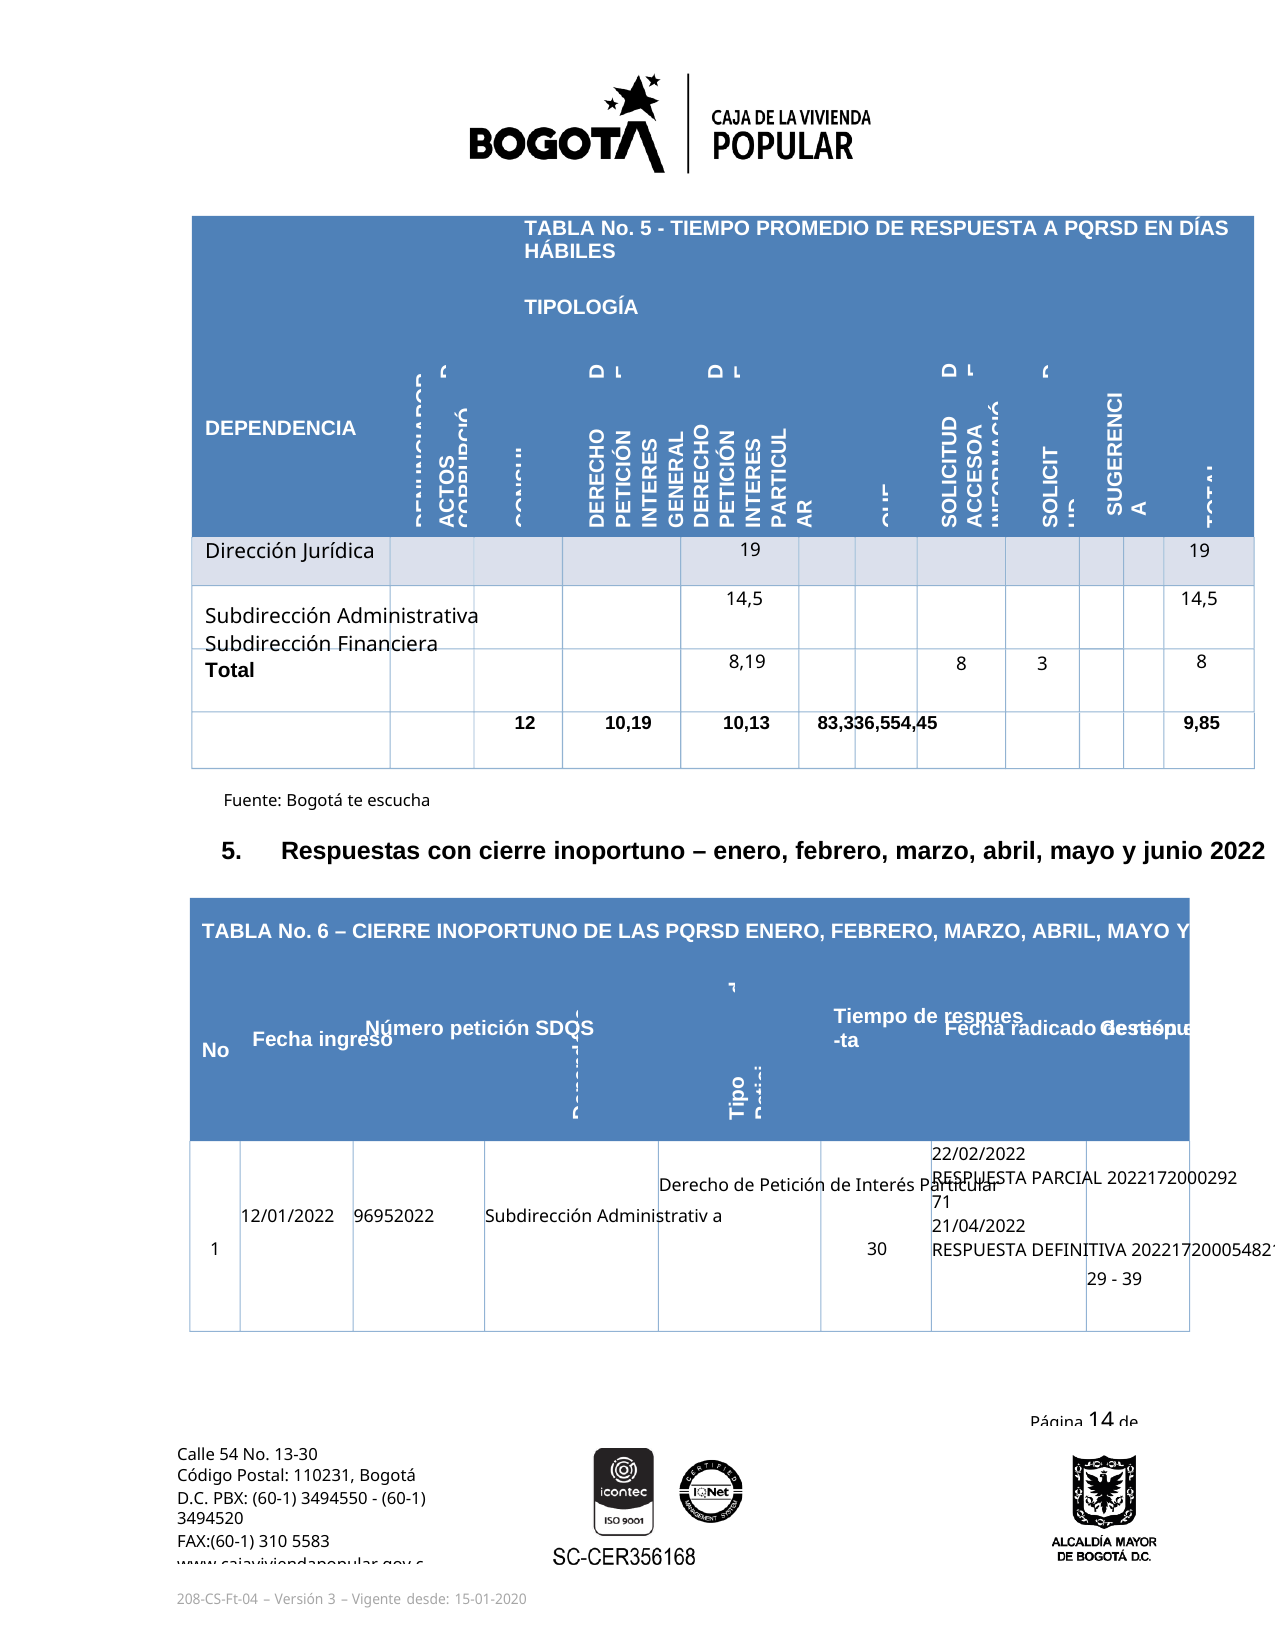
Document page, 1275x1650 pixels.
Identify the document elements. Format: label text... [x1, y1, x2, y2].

subtitle Respuestas con cierre inoportuno – enero, febrero, marzo, abril, mayo y junio 2022 [221, 836, 1273, 865]
picture [1052, 1455, 1157, 1561]
picture [553, 1448, 743, 1565]
picture [469, 73, 871, 174]
text Fuente: Bogotá te escucha [223, 788, 1273, 811]
